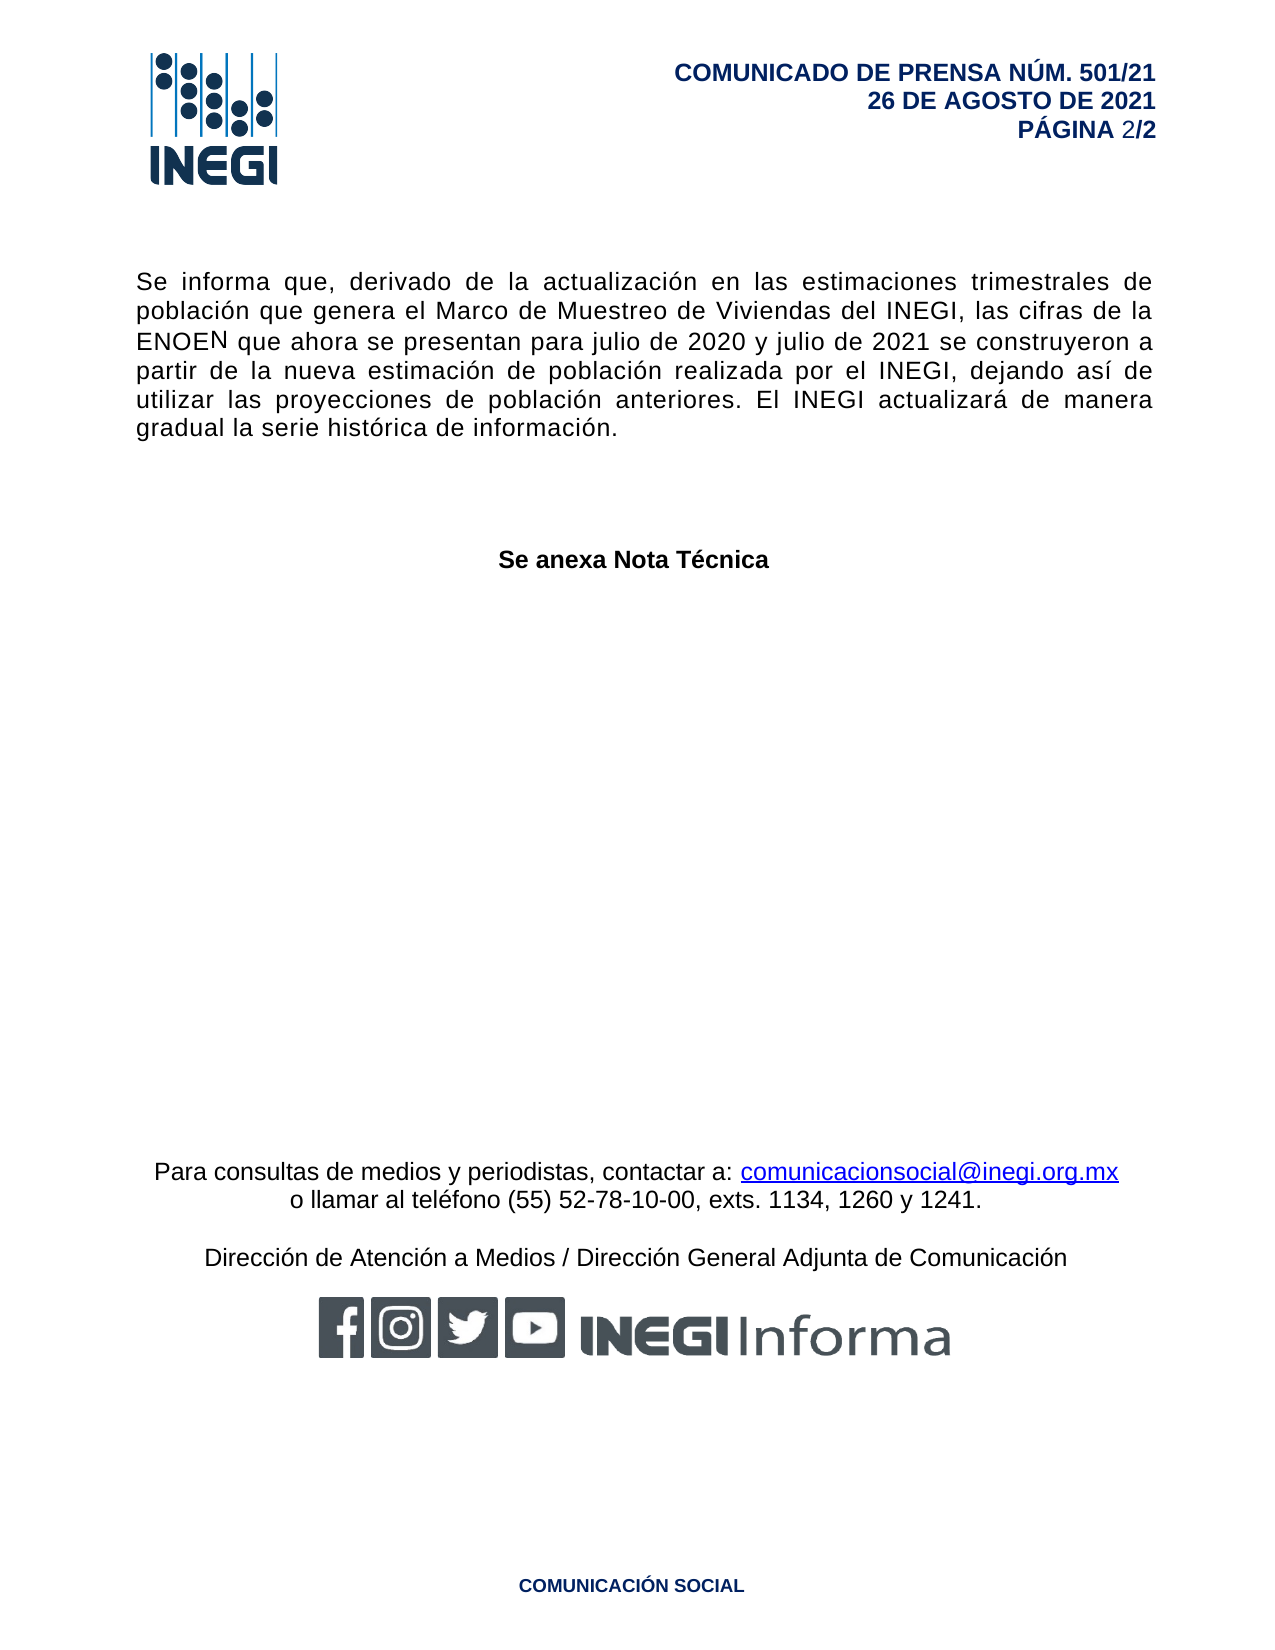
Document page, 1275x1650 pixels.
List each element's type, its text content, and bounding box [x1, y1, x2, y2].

text Se informa que, derivado de la actualización en las estimaciones trimestrales de población que genera el Marco de Muestreo de Viviendas del INEGI, las cifras de la ENOEN que ahora se presentan para julio de 2020 y julio de 2021 se construyeron a partir de la nueva estimación de población realizada por el INEGI, dejando así de utilizar las proyecciones de población anteriores. El INEGI actualizará de manera gradual la serie histórica de información. [136, 267, 1155, 442]
picture [318, 1297, 364, 1358]
picture [505, 1297, 565, 1358]
text Se anexa Nota Técnica [212, 546, 1055, 574]
text o llamar al teléfono (55) 52-78-10-00, exts. 1134, 1260 y 1241. [121, 1185, 1152, 1214]
picture [150, 53, 278, 185]
picture [371, 1297, 431, 1358]
picture [437, 1297, 498, 1358]
text Dirección de Atención a Medios / Dirección General Adjunta de Comunicación [121, 1243, 1152, 1271]
text Para consultas de medios y periodistas, contactar a: comunicacionsocial@inegi.org.mx [121, 1156, 1152, 1185]
picture [578, 1312, 954, 1358]
